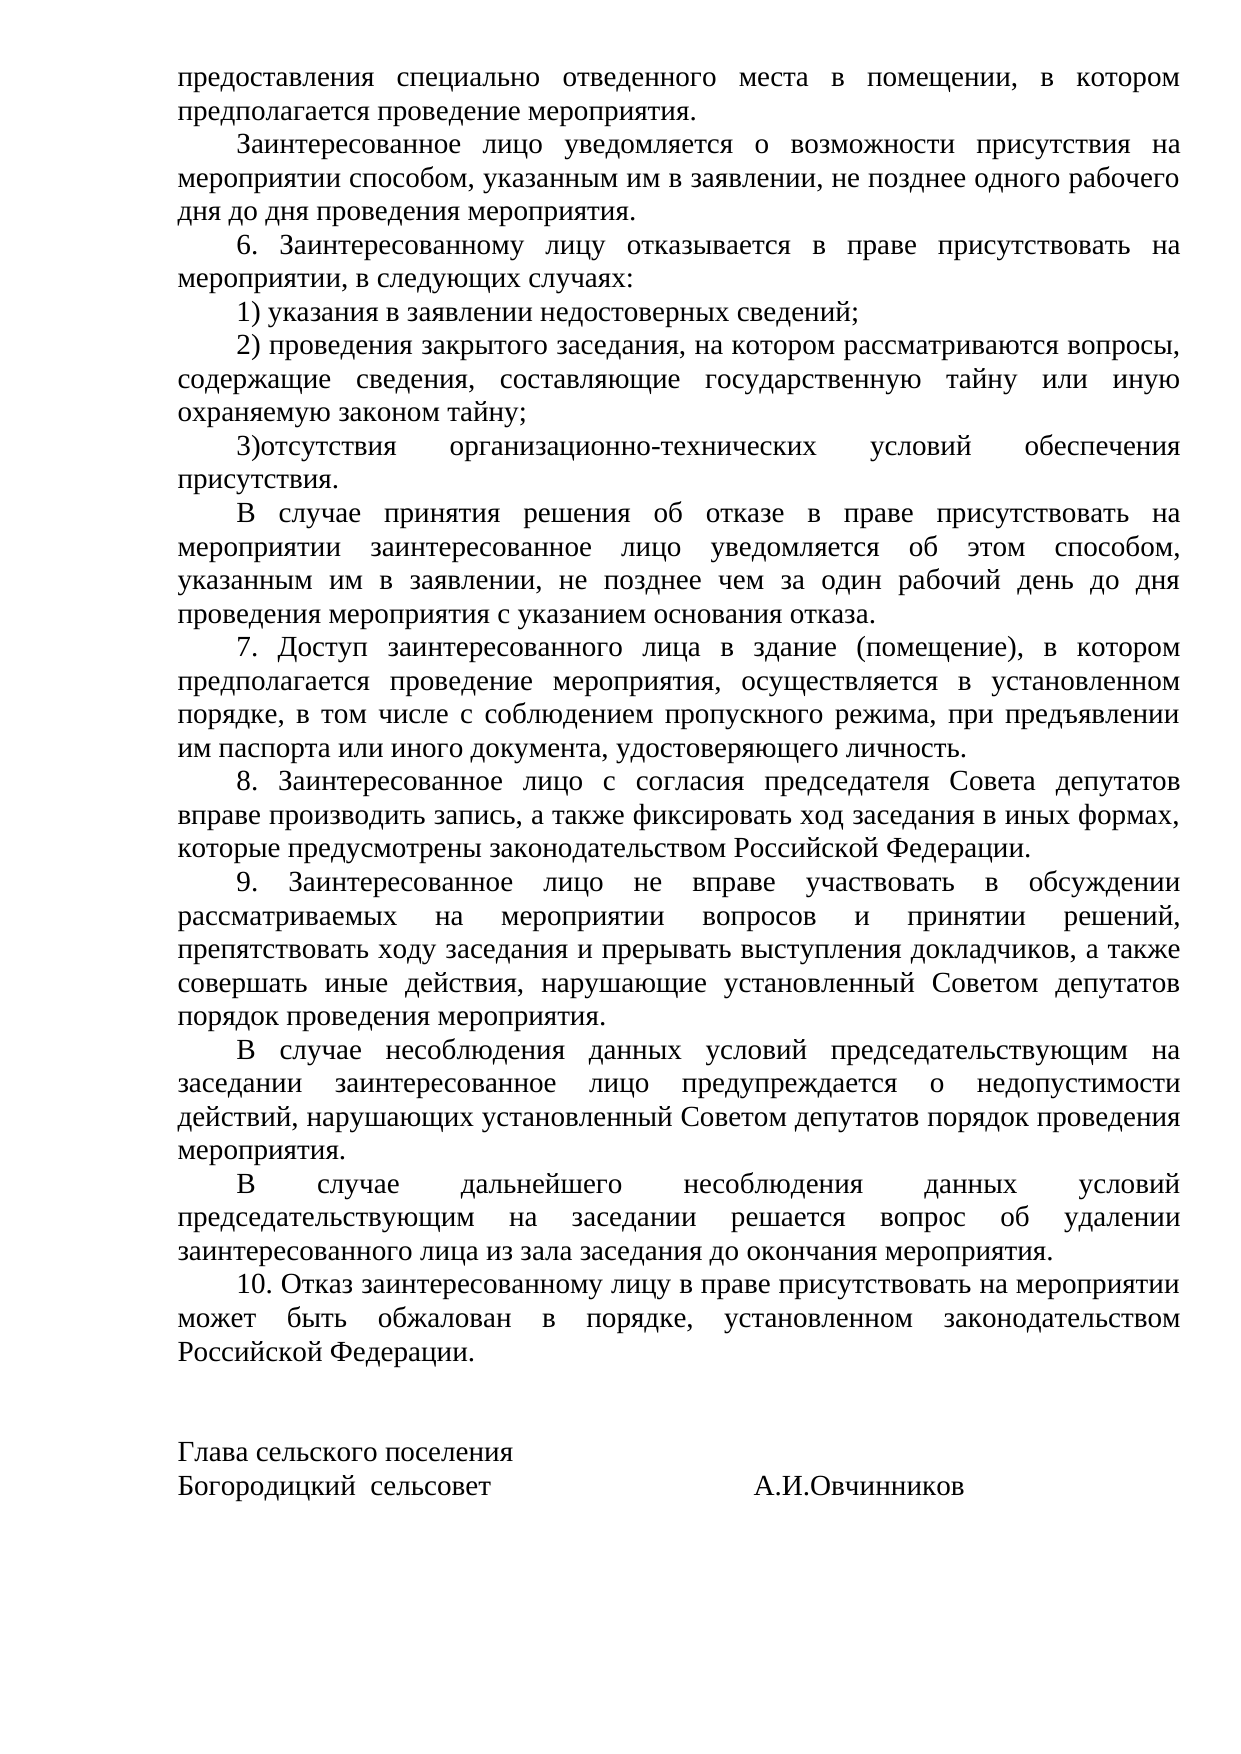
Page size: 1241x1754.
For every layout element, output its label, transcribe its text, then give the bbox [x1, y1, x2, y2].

text Заинтересованное лицо уведомляется о возможности присутствия на мероприятии способом, указанным им в заявлении, не позднее одного рабочего дня до дня проведения мероприятия. [177, 126, 1181, 227]
text 8. Заинтересованное лицо с согласия председателя Совета депутатов вправе производить запись, а также фиксировать ход заседания в иных формах, которые предусмотрены законодательством Российской Федерации. [177, 763, 1181, 864]
text Глава сельского поселения [177, 1434, 1181, 1468]
text 7. Доступ заинтересованного лица в здание (помещение), в котором предполагается проведение мероприятия, осуществляется в установленном порядке, в том числе с соблюдением пропускного режима, при предъявлении им паспорта или иного документа, удостоверяющего личность. [177, 629, 1181, 763]
text В случае принятия решения об отказе в праве присутствовать на мероприятии заинтересованное лицо уведомляется об этом способом, указанным им в заявлении, не позднее чем за один рабочий день до дня проведения мероприятия с указанием основания отказа. [177, 495, 1181, 629]
text 2) проведения закрытого заседания, на котором рассматриваются вопросы, содержащие сведения, составляющие государственную тайну или иную охраняемую законом тайну; [177, 327, 1181, 428]
text В случае дальнейшего несоблюдения данных условий председательствующим на заседании решается вопрос об удалении заинтересованного лица из зала заседания до окончания мероприятия. [177, 1166, 1181, 1267]
text 9. Заинтересованное лицо не вправе участвовать в обсуждении рассматриваемых на мероприятии вопросов и принятии решений, препятствовать ходу заседания и прерывать выступления докладчиков, а также совершать иные действия, нарушающие установленный Советом депутатов порядок проведения мероприятия. [177, 864, 1181, 1032]
text 10. Отказ заинтересованному лицу в праве присутствовать на мероприятии может быть обжалован в порядке, установленном законодательством Российской Федерации. [177, 1267, 1181, 1367]
text Богородицкий сельсовет А.И.Овчинников [177, 1468, 1181, 1501]
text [177, 59, 1181, 126]
text 6. Заинтересованному лицу отказывается в праве присутствовать на мероприятии, в следующих случаях: [177, 227, 1181, 294]
text 1) указания в заявлении недостоверных сведений; [177, 294, 1181, 327]
text 3)отсутствия организационно-технических условий обеспечения присутствия. [177, 428, 1181, 495]
text В случае несоблюдения данных условий председательствующим на заседании заинтересованное лицо предупреждается о недопустимости действий, нарушающих установленный Советом депутатов порядок проведения мероприятия. [177, 1032, 1181, 1166]
